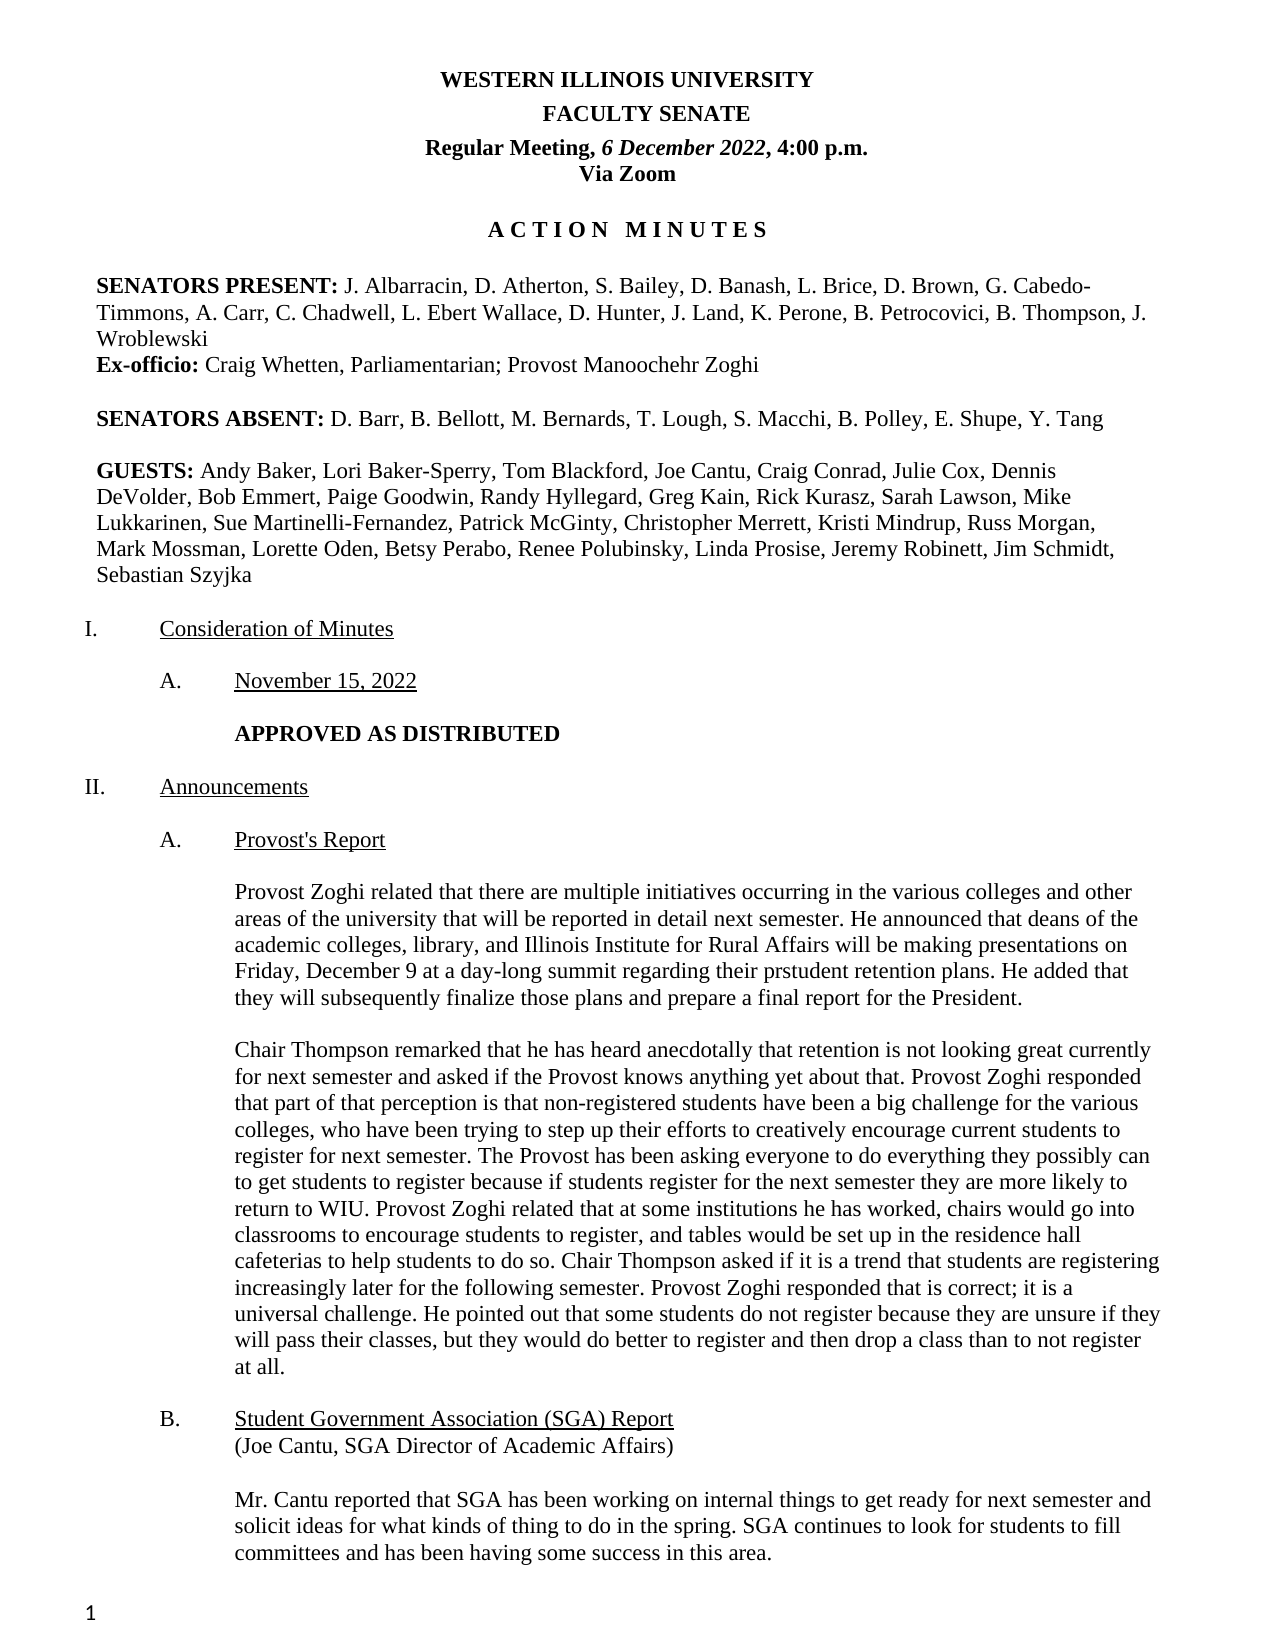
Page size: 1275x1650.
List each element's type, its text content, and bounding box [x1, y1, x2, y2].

text Via Zoom [399, 160, 856, 187]
text SENATORS PRESENT: J. Albarracin, D. Atherton, S. Bailey, D. Banash, L. Brice, D. Brown, G. Cabedo-Timmons, A. Carr, C. Chadwell, L. Ebert Wallace, D. Hunter, J. Land, K. Perone, B. Petrocovici, B. Thompson, J. Wroblewski [96, 272, 1164, 351]
text (Joe Cantu, SGA Director of Academic Affairs) [84, 1432, 1162, 1458]
text WESTERN ILLINOIS UNIVERSITY [329, 66, 924, 92]
text A C T I O N M I N U T E S [482, 216, 772, 243]
text Ex-officio: Craig Whetten, Parliamentarian; Provost Manoochehr Zoghi [96, 351, 1164, 378]
list November 15, 2022 [159, 668, 1162, 694]
text GUESTS: Andy Baker, Lori Baker-Sperry, Tom Blackford, Joe Cantu, Craig Conrad, Julie Cox, Dennis DeVolder, Bob Emmert, Paige Goodwin, Randy Hyllegard, Greg Kain, Rick Kurasz, Sarah Lawson, Mike Lukkarinen, Sue Martinelli-Fernandez, Patrick McGinty, Christopher Merrett, Kristi Mindrup, Russ Morgan, Mark Mossman, Lorette Oden, Betsy Perabo, Renee Polubinsky, Linda Prosise, Jeremy Robinett, Jim Schmidt, Sebastian Szyjka [96, 458, 1128, 587]
text Regular Meeting, 6 December 2022, 4:00 p.m. [94, 134, 963, 160]
text SENATORS ABSENT: D. Barr, B. Bellott, M. Bernards, T. Lough, S. Macchi, B. Polley, E. Shupe, Y. Tang [96, 405, 1164, 432]
text APPROVED AS DISTRIBUTED [234, 720, 1162, 747]
text B. Student Government Association (SGA) Report [84, 1406, 1162, 1432]
text FACULTY SENATE [94, 100, 963, 126]
list Chair Thompson remarked that he has heard anecdotally that retention is not looking great currently for next semester and asked if the Provost knows anything yet about that. Provost Zoghi responded that part of that perception is that non-registered students have been a big challenge for the various colleges, who have been trying to step up their efforts to creatively encourage current students to register for next semester. The Provost has been asking everyone to do everything they possibly can to get students to register because if students register for the next semester they are more likely to return to WIU. Provost Zoghi related that at some institutions he has worked, chairs would go into classrooms to encourage students to register, and tables would be set up in the residence hall cafeterias to help students to do so. Chair Thompson asked if it is a trend that students are registering increasingly later for the following semester. Provost Zoghi responded that is correct; it is a universal challenge. He pointed out that some students do not register because they are unsure if they will pass their classes, but they would do better to register and then drop a class than to not register at all. [234, 1037, 1162, 1379]
text I. Consideration of Minutes [84, 615, 1162, 641]
list Provost's Report [159, 826, 1162, 852]
list Provost Zoghi related that there are multiple initiatives occurring in the various colleges and other areas of the university that will be reported in detail next semester. He announced that deans of the academic colleges, library, and Illinois Institute for Rural Affairs will be making presentations on Friday, December 9 at a day-long summit regarding their prstudent retention plans. He added that they will subsequently finalize those plans and prepare a final report for the President. [234, 878, 1162, 1010]
text Mr. Cantu reported that SGA has been working on internal things to get ready for next semester and solicit ideas for what kinds of thing to do in the spring. SGA continues to look for students to fill committees and has been having some success in this area. [234, 1486, 1162, 1565]
text II. Announcements [84, 773, 1162, 799]
